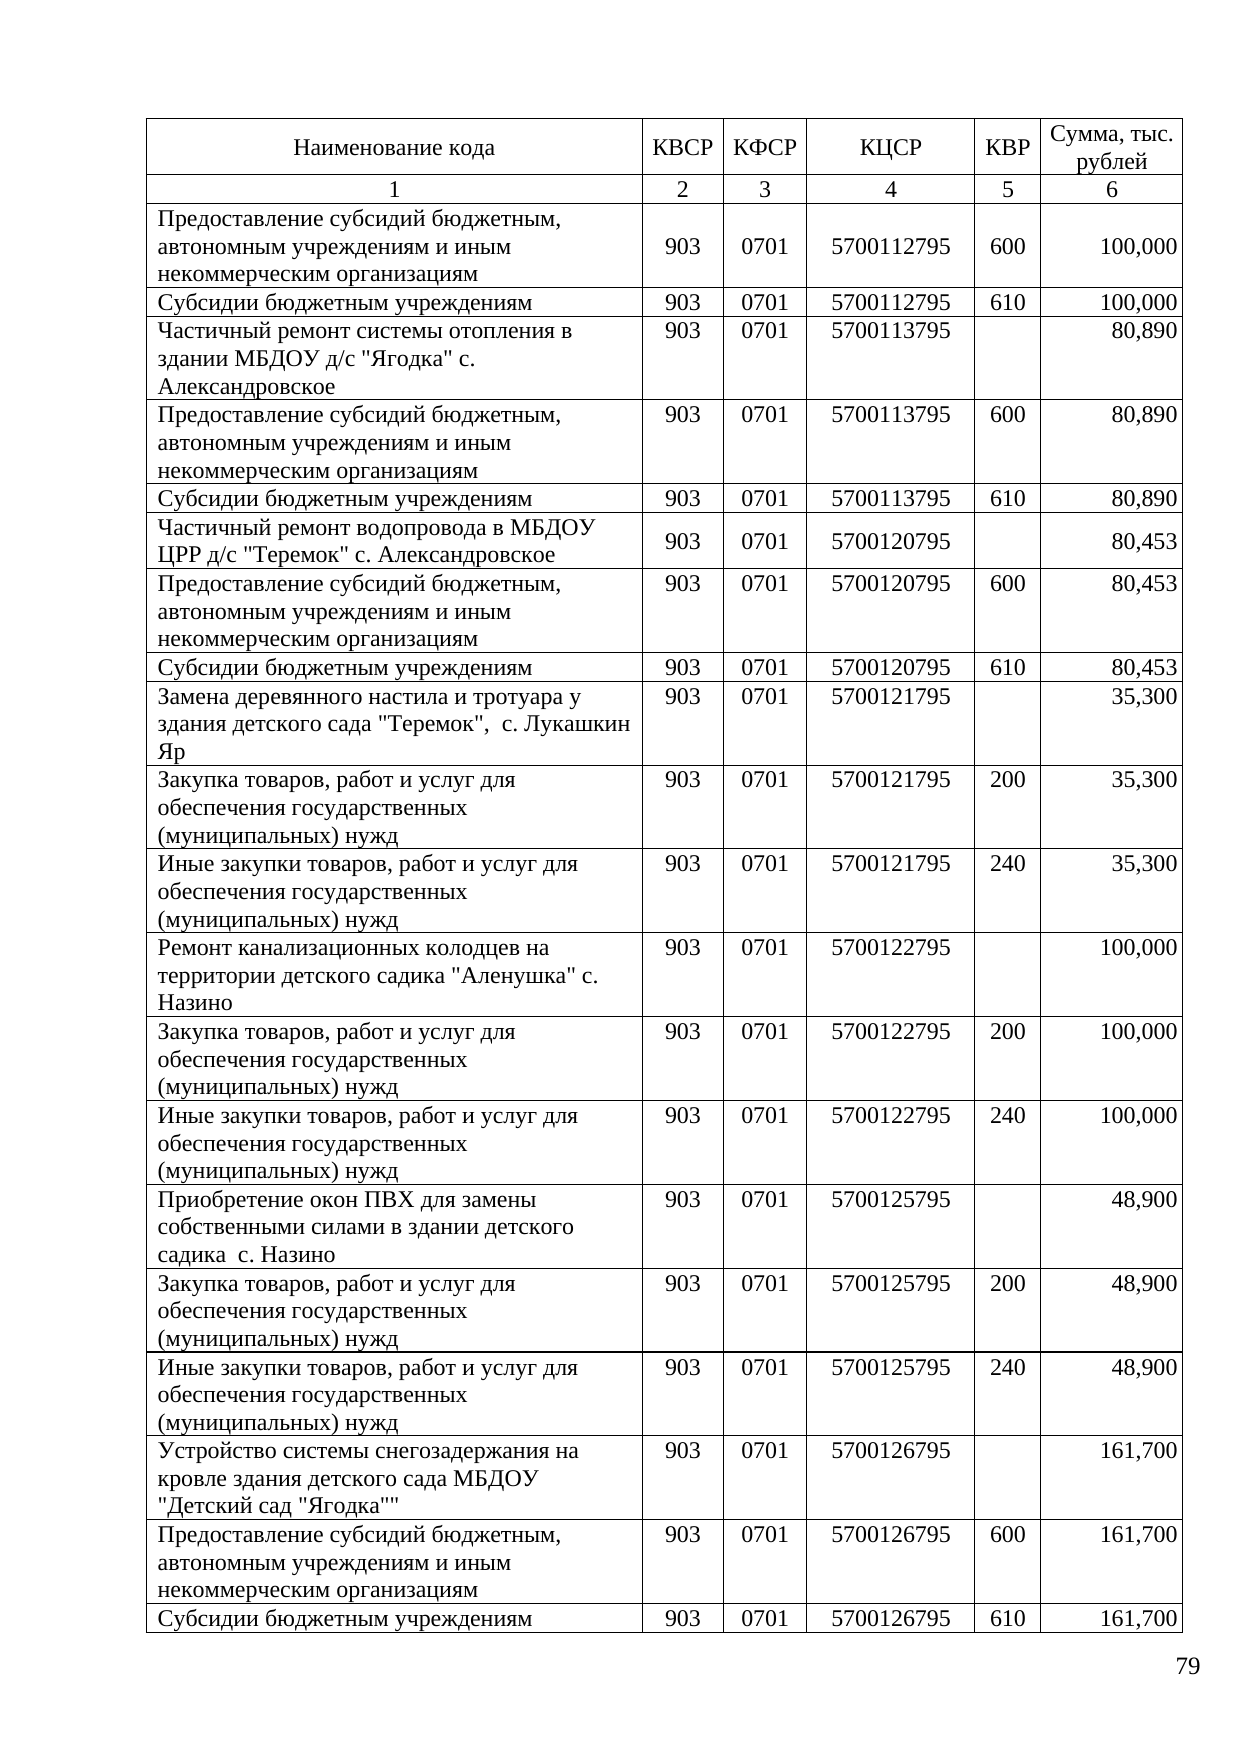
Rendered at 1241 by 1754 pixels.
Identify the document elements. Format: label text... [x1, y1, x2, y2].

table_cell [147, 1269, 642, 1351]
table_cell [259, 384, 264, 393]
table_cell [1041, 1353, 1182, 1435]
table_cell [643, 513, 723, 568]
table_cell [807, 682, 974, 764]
table_cell 1 [147, 175, 642, 203]
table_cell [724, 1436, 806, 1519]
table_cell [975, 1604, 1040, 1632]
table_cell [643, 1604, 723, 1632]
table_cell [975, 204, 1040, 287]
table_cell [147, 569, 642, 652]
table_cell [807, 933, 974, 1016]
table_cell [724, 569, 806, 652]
table_cell 2 [643, 175, 723, 203]
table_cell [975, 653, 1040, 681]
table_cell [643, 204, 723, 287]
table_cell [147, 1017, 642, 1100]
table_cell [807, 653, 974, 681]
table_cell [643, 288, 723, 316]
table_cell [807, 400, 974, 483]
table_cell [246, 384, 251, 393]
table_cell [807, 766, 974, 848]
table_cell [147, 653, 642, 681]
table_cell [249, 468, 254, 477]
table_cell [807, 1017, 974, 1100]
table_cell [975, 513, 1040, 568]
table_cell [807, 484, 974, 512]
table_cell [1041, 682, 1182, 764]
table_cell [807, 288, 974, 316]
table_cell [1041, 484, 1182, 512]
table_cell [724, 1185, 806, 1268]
table_cell 3 [724, 175, 806, 203]
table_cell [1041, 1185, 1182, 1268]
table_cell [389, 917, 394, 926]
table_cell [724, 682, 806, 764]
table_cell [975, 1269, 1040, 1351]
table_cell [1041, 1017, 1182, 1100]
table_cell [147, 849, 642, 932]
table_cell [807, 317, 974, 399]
table_cell 5 [975, 175, 1040, 203]
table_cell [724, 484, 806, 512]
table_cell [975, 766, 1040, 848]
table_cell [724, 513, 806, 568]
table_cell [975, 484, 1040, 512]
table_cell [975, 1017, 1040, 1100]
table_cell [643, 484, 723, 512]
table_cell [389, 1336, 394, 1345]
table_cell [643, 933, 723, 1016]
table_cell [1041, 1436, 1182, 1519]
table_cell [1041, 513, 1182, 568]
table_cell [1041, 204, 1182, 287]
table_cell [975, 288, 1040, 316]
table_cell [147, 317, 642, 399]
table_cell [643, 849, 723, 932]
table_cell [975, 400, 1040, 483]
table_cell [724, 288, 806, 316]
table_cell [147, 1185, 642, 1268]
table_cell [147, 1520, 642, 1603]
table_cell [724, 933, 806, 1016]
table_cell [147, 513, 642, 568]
table_header КЦСР [807, 119, 974, 174]
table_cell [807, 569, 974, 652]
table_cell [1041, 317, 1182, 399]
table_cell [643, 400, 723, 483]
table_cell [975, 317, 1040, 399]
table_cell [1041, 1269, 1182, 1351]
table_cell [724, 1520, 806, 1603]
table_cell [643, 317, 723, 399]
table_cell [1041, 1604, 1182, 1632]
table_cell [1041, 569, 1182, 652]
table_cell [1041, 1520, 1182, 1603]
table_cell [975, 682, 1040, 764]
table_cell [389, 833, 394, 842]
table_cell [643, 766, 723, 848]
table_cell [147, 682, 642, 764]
table_header КФСР [724, 119, 806, 174]
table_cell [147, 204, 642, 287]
table_header КВР [975, 119, 1040, 174]
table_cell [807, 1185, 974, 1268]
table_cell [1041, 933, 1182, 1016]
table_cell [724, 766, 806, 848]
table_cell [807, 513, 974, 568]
table_header Сумма, тыс. рублей [1041, 119, 1182, 174]
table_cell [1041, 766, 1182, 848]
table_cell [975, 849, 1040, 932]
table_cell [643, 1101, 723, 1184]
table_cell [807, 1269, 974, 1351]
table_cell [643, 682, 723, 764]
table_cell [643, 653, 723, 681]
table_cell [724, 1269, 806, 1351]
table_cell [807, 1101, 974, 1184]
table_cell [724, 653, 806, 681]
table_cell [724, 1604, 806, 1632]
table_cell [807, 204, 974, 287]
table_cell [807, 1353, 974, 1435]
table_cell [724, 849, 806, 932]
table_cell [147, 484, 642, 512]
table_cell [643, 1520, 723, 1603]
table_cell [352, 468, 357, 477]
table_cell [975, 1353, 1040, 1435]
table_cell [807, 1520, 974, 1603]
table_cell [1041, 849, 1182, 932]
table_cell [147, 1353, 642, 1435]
table_header КВСР [643, 119, 723, 174]
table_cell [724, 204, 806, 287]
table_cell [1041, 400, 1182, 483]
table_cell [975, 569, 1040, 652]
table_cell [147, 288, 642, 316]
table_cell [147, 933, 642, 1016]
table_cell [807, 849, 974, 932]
table_header Наименование кода [147, 119, 642, 174]
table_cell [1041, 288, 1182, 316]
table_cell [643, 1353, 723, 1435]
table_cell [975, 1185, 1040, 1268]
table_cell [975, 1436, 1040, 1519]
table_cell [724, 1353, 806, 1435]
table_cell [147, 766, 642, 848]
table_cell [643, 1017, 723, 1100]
table_cell 4 [807, 175, 974, 203]
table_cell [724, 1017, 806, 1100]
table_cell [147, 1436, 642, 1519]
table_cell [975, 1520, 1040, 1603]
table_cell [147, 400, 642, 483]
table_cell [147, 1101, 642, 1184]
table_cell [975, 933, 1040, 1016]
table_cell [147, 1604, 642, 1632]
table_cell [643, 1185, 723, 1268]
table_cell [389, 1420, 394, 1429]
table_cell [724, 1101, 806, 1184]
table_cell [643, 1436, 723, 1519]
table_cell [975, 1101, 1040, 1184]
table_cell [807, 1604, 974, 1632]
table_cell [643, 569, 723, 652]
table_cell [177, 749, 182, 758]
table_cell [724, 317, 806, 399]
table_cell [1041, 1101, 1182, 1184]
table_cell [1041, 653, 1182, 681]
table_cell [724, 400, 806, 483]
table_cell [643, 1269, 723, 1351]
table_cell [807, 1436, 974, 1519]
table_cell 6 [1041, 175, 1182, 203]
